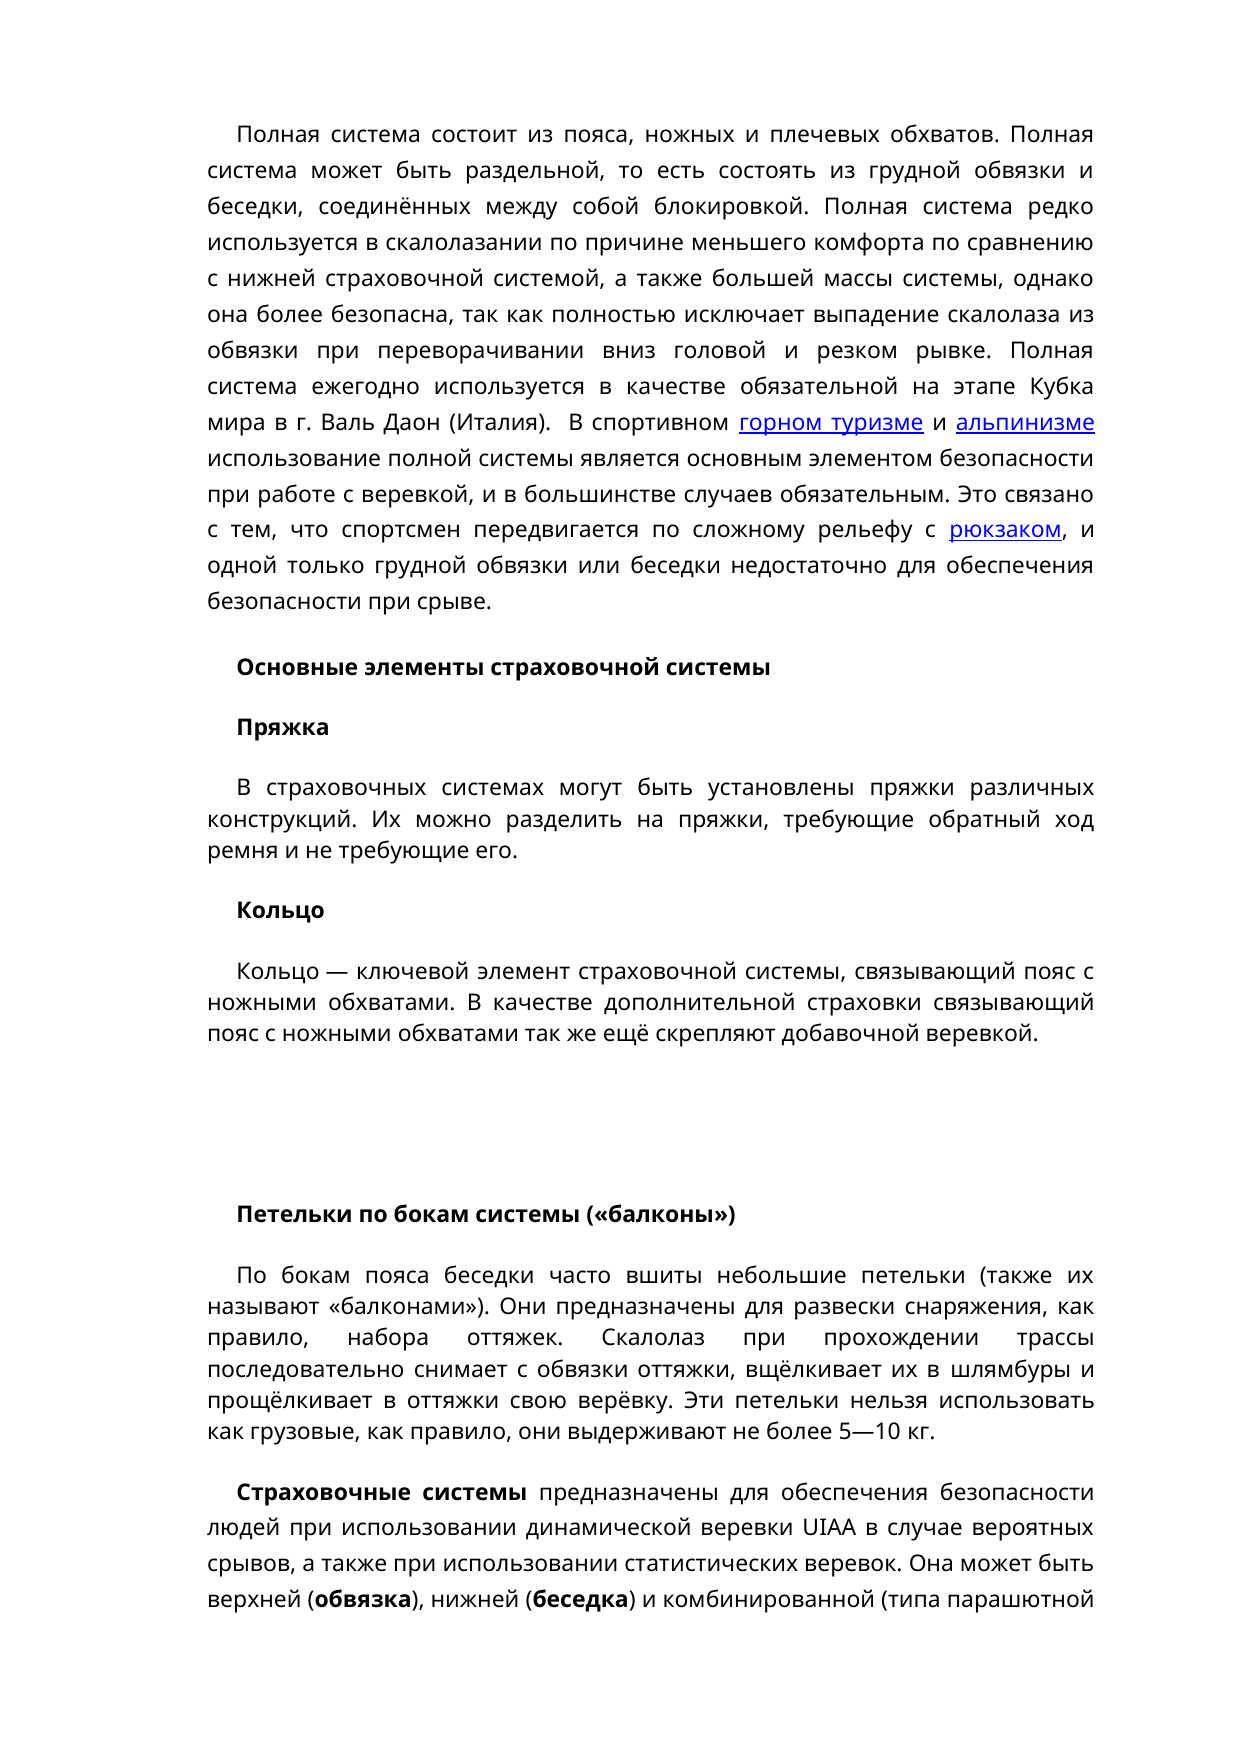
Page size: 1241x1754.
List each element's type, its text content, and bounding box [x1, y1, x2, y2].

subtitle Петельки по бокам системы («балконы») [207, 1198, 1095, 1229]
text Полная система состоит из пояса, ножных и плечевых обхватов. Полная система может быть раздельной, то есть состоять из грудной обвязки и беседки, соединённых между собой блокировкой. Полная система редко используется в скалолазании по причине меньшего комфорта по сравнению с нижней страховочной системой, а также большей массы системы, однако она более безопасна, так как полностью исключает выпадение скалолаза из обвязки при переворачивании вниз головой и резком рывке. Полная система ежегодно используется в качестве обязательной на этапе Кубка мира в г. Валь Даон (Италия). В спортивном горном туризме и альпинизме использование полной системы является основным элементом безопасности при работе с веревкой, и в большинстве случаев обязательным. Это связано с тем, что спортсмен передвигается по сложному рельефу с рюкзаком, и одной только грудной обвязки или беседки недостаточно для обеспечения безопасности при срыве. [207, 118, 1095, 617]
text Кольцо — ключевой элемент страховочной системы, связывающий пояс с ножными обхватами. В качестве дополнительной страховки связывающий пояс с ножными обхватами так же ещё скрепляют добавочной веревкой. [207, 954, 1095, 1048]
text По бокам пояса беседки часто вшиты небольшие петельки (также их называют «балконами»). Они предназначены для развески снаряжения, как правило, набора оттяжек. Скалолаз при прохождении трассы последовательно снимает с обвязки оттяжки, вщёлкивает их в шлямбуры и прощёлкивает в оттяжки свою верёвку. Эти петельки нельзя использовать как грузовые, как правило, они выдерживают не более 5—10 кг. [207, 1259, 1095, 1446]
subtitle Кольцо [207, 894, 1095, 925]
text В страховочных системах могут быть установлены пряжки различных конструкций. Их можно разделить на пряжки, требующие обратный ход ремня и не требующие его. [207, 771, 1095, 865]
subtitle Основные элементы страховочной системы [207, 650, 1095, 682]
subtitle Пряжка [207, 711, 1095, 742]
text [207, 1475, 1095, 1614]
